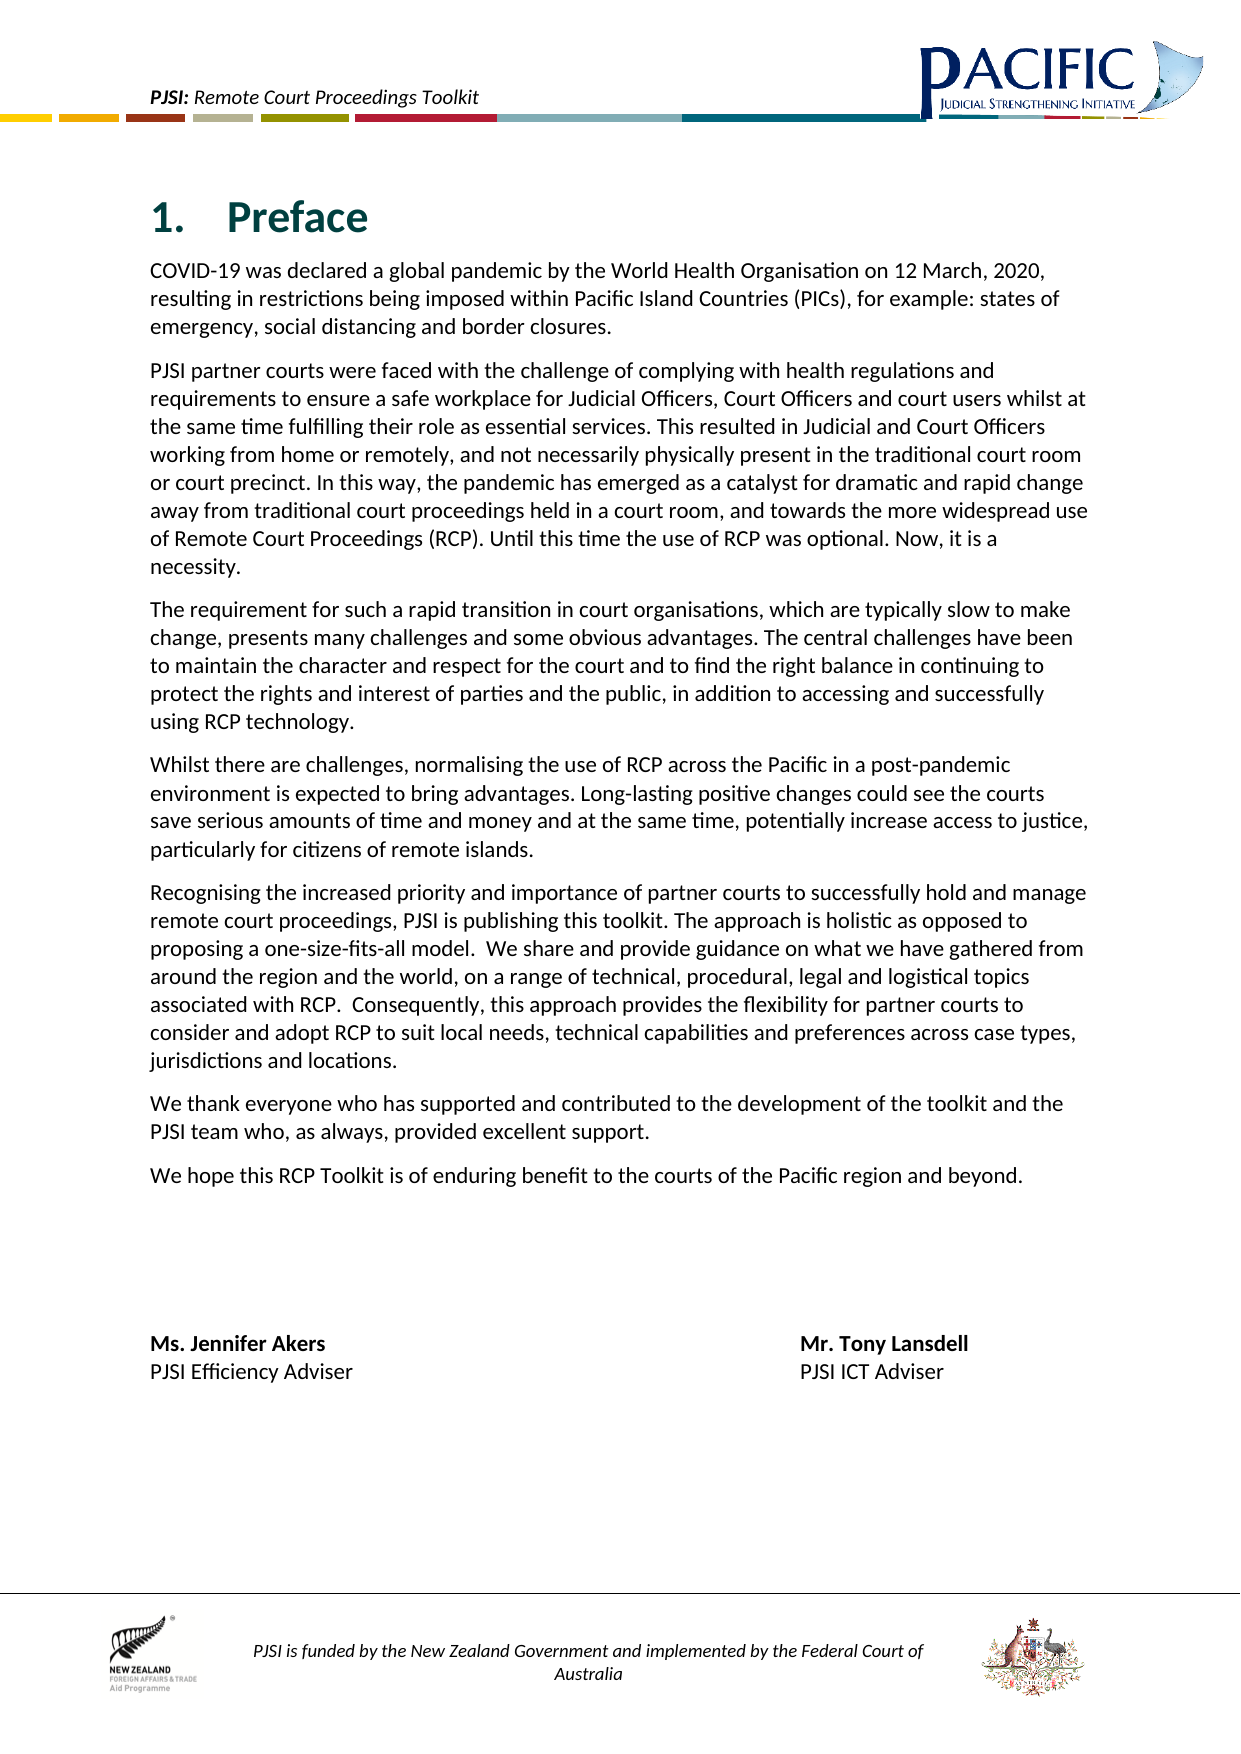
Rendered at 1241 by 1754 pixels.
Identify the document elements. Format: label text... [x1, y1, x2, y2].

text Recognising the increased priority and importance of partner courts to successfully hold and manage remote court proceedings, PJSI is publishing this toolkit. The approach is holistic as opposed to proposing a one-size-fits-all model. We share and provide guidance on what we have gathered from around the region and the world, on a range of technical, procedural, legal and logistical topics associated with RCP. Consequently, this approach provides the flexibility for partner courts to consider and adopt RCP to suit local needs, technical capabilities and preferences across case types, jurisdictions and locations. [150, 878, 1090, 1074]
text The requirement for such a rapid transition in court organisations, which are typically slow to make change, presents many challenges and some obvious advantages. The central challenges have been to maintain the character and respect for the court and to find the right balance in continuing to protect the rights and interest of parties and the public, in addition to accessing and successfully using RCP technology. [150, 595, 1090, 735]
text We thank everyone who has supported and contributed to the development of the toolkit and the PJSI team who, as always, provided excellent support. [150, 1089, 1090, 1146]
picture [101, 1609, 204, 1699]
text Ms. Jennifer Akers Mr. Tony Lansdell [150, 1329, 1090, 1357]
picture [977, 1615, 1089, 1698]
text We hope this RCP Toolkit is of enduring benefit to the courts of the Pacific region and beyond. [150, 1161, 1090, 1189]
text Whilst there are challenges, normalising the use of RCP across the Pacific in a post-pandemic environment is expected to bring advantages. Long-lasting positive changes could see the courts save serious amounts of time and money and at the same time, potentially increase access to justice, particularly for citizens of remote islands. [150, 751, 1090, 863]
text COVID-19 was declared a global pandemic by the World Health Organisation on 12 March, 2020, resulting in restrictions being imposed within Pacific Island Countries (PICs), for example: states of emergency, social distancing and border closures. [150, 256, 1090, 340]
picture [0, 39, 1204, 122]
subtitle Preface [150, 188, 1090, 244]
text PJSI Efficiency Adviser PJSI ICT Adviser [150, 1357, 1090, 1385]
text PJSI partner courts were faced with the challenge of complying with health regulations and requirements to ensure a safe workplace for Judicial Officers, Court Officers and court users whilst at the same time fulfilling their role as essential services. This resulted in Judicial and Court Officers working from home or remotely, and not necessarily physically present in the traditional court room or court precinct. In this way, the pandemic has emerged as a catalyst for dramatic and rapid change away from traditional court proceedings held in a court room, and towards the more widespread use of Remote Court Proceedings (RCP). Until this time the use of RCP was optional. Now, it is a necessity. [150, 356, 1090, 580]
